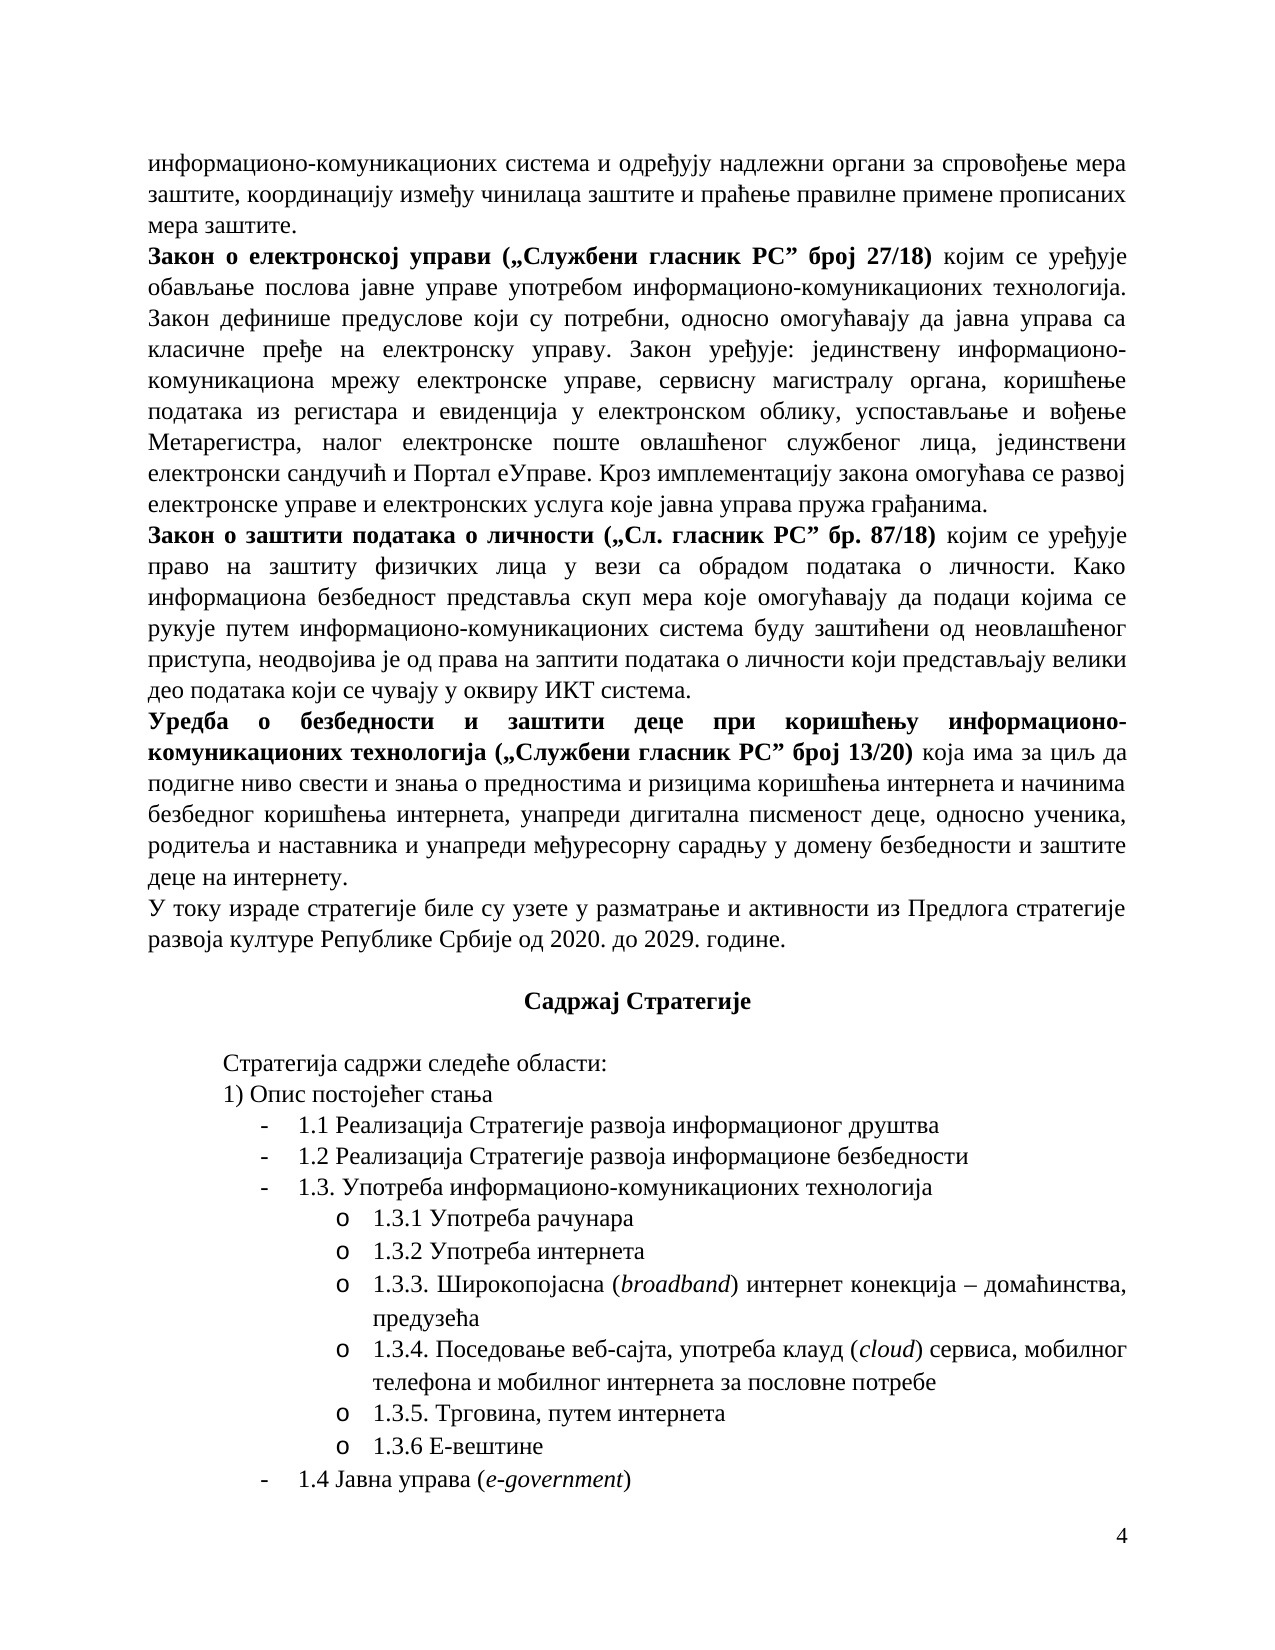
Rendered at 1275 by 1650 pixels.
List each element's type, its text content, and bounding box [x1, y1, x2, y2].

text Садржај Стратегије [148, 986, 1127, 1014]
list 1.3.5. Трговина, путем интернета [335, 1398, 1127, 1429]
list 1.3.1 Употреба рачунара [335, 1203, 1127, 1234]
text 1) Опис постојећег стања [223, 1079, 1127, 1108]
text Закон о електронској управи („Службени гласник РСˮ број 27/18) којим се уређује обављање послова јавне управе употребом информационо-комуникационих технологија. Закон дефинише предуслове који су потребни, односно омогућавају да јавна управа са класичне пређе на електронску управу. Закон уређује: јединствену информационо-комуникациона мрежу електронске управе, сервисну магистралу органа, коришћење података из регистара и евиденција у електронском облику, успостављање и вођење Метарегистра, налог електронске поште овлашћеног службеног лица, јединствени електронски сандучић и Портал еУправе. Кроз имплементацију закона омогућава се развој електронске управе и електронских услуга које јавна управа пружа грађанима. [148, 241, 1127, 518]
text Закон о заштити података о личности („Сл. гласник РСˮ бр. 87/18) којим се уређује право на заштиту физичких лица у вези са обрадом података о личности. Како информациона безбедност представља скуп мера које омогућавају да подаци којима се рукује путем информационо-комуникационих система буду заштићени од неовлашћеног приступа, неодвојива је од права на заптити података о личности који представљају велики део података који се чувају у оквиру ИКТ система. [148, 520, 1127, 704]
text У току израде стратегије биле су узете у разматрање и активности из Предлога стратегије развоја културе Републике Србије од 2020. до 2029. године. [148, 893, 1127, 952]
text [148, 148, 1127, 238]
list 1.2 Реализација Стратегије развоја информационе безбедности [260, 1141, 1127, 1170]
list 1.3. Употреба информационо-комуникационих технологија [260, 1172, 1127, 1201]
text Уредба о безбедности и заштити деце при коришћењу информационо-комуникационих технологија („Службени гласник РСˮ број 13/20) која има за циљ да подигне ниво свести и знања о предностима и ризицима коришћења интернета и начинима безбедног коришћења интернета, унапреди дигитална писменост деце, односно ученика, родитеља и наставника и унапреди међуресорну сарадњу у домену безбедности и заштите деце на интернету. [148, 706, 1127, 890]
list 1.4 Јавна управа (е-government) [260, 1464, 1127, 1493]
list 1.3.6 Е-вештине [335, 1431, 1127, 1462]
list 1.3.2 Употреба интернета [335, 1236, 1127, 1267]
list 1.3.4. Поседовање веб-сајта, употреба клауд (cloud) сервиса, мобилног телефона и мобилног интернета за пословне потребе [335, 1334, 1127, 1396]
text Стратегија садржи следеће области: [148, 1048, 1127, 1077]
list 1.3.3. Широкопојасна (broadband) интернет конекција – домаћинства, предузећа [335, 1269, 1127, 1331]
list 1.1 Реализација Стратегије развоја информационог друштва [260, 1110, 1127, 1139]
